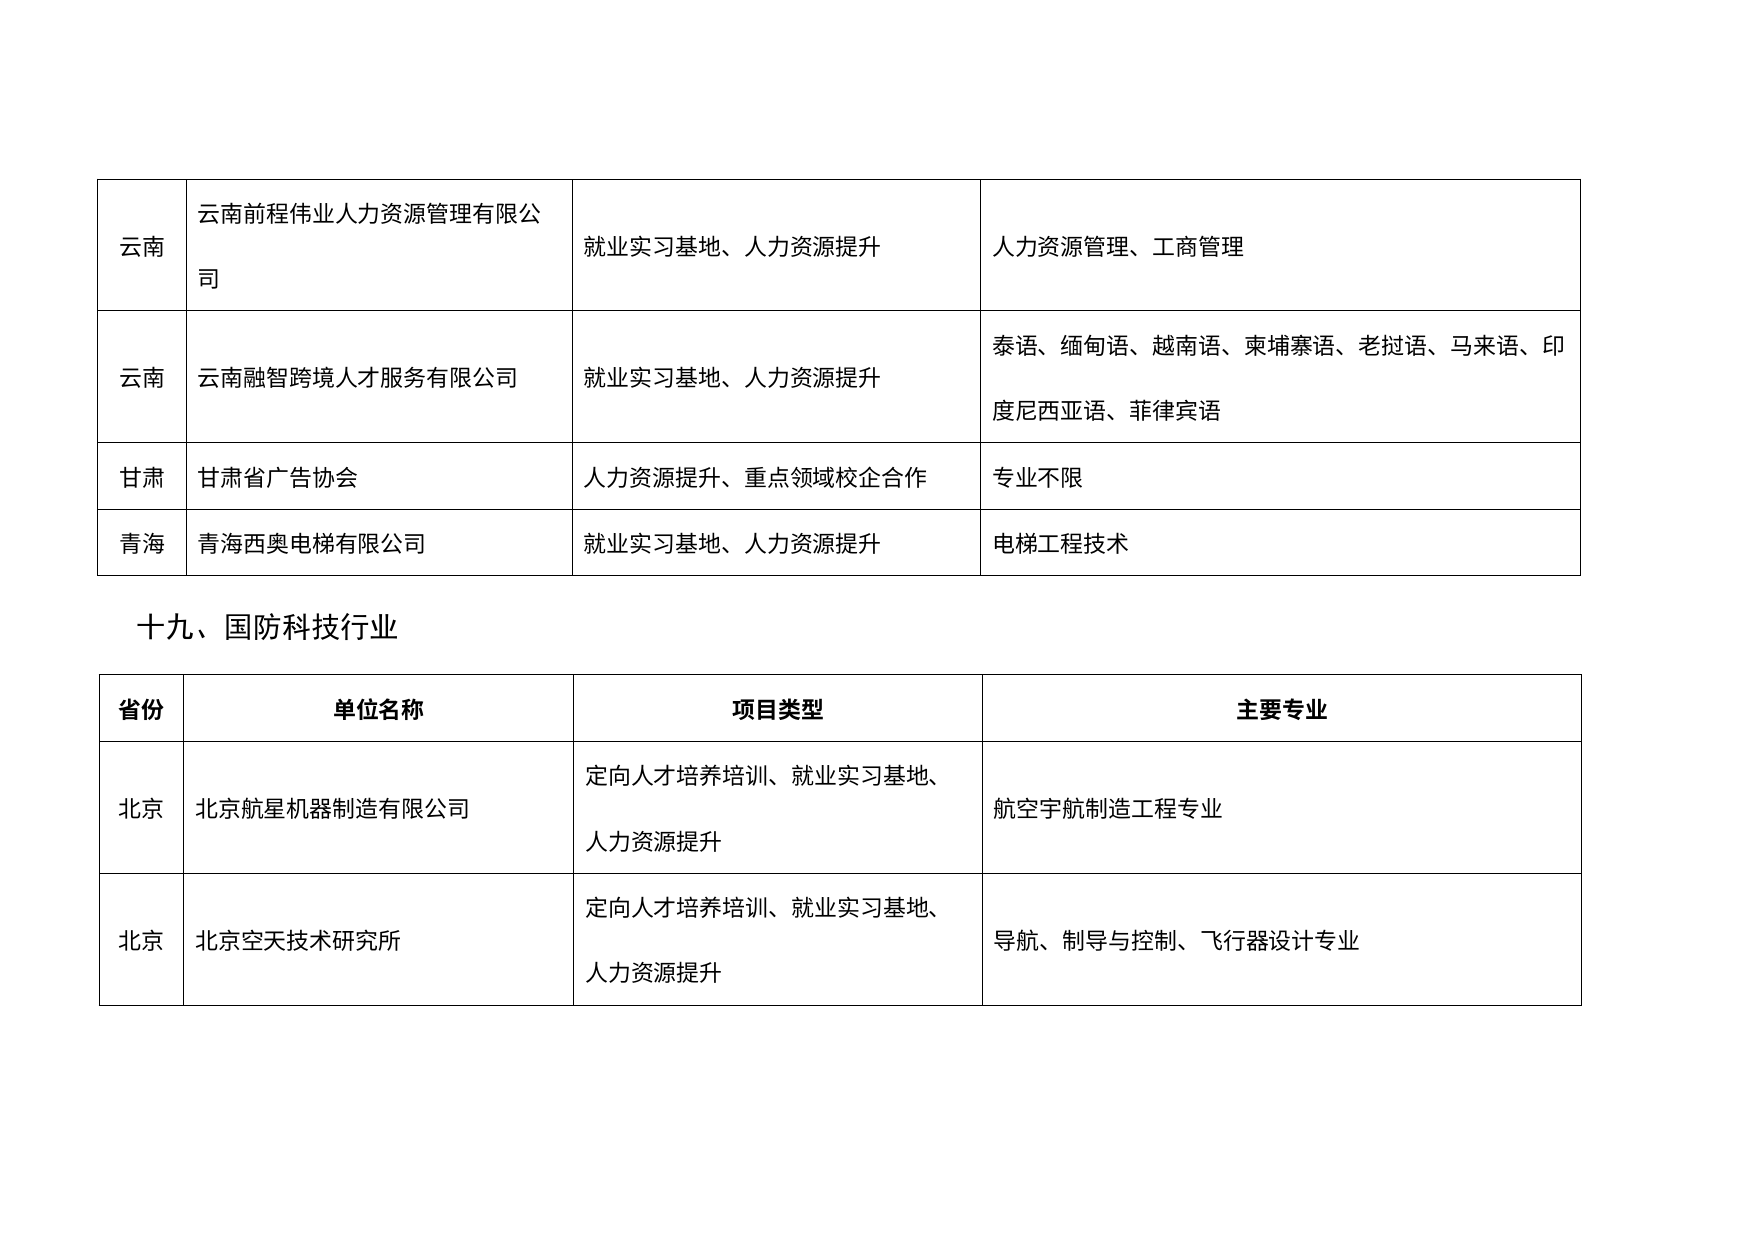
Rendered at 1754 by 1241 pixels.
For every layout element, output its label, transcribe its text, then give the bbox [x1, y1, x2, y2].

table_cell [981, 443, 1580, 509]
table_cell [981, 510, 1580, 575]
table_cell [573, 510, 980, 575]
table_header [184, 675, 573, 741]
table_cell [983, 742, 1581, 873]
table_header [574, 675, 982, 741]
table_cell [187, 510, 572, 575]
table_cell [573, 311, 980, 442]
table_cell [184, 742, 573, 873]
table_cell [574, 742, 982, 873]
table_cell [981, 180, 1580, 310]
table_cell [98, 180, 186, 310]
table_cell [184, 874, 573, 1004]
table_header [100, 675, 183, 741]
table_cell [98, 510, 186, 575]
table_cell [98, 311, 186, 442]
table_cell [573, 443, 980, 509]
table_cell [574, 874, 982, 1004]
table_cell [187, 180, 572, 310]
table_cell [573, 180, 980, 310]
text 十九、国防科技行业 [136, 593, 1618, 658]
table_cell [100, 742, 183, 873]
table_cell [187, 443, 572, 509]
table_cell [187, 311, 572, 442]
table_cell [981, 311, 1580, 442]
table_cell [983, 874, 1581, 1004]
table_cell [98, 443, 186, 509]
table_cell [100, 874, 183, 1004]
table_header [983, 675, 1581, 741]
